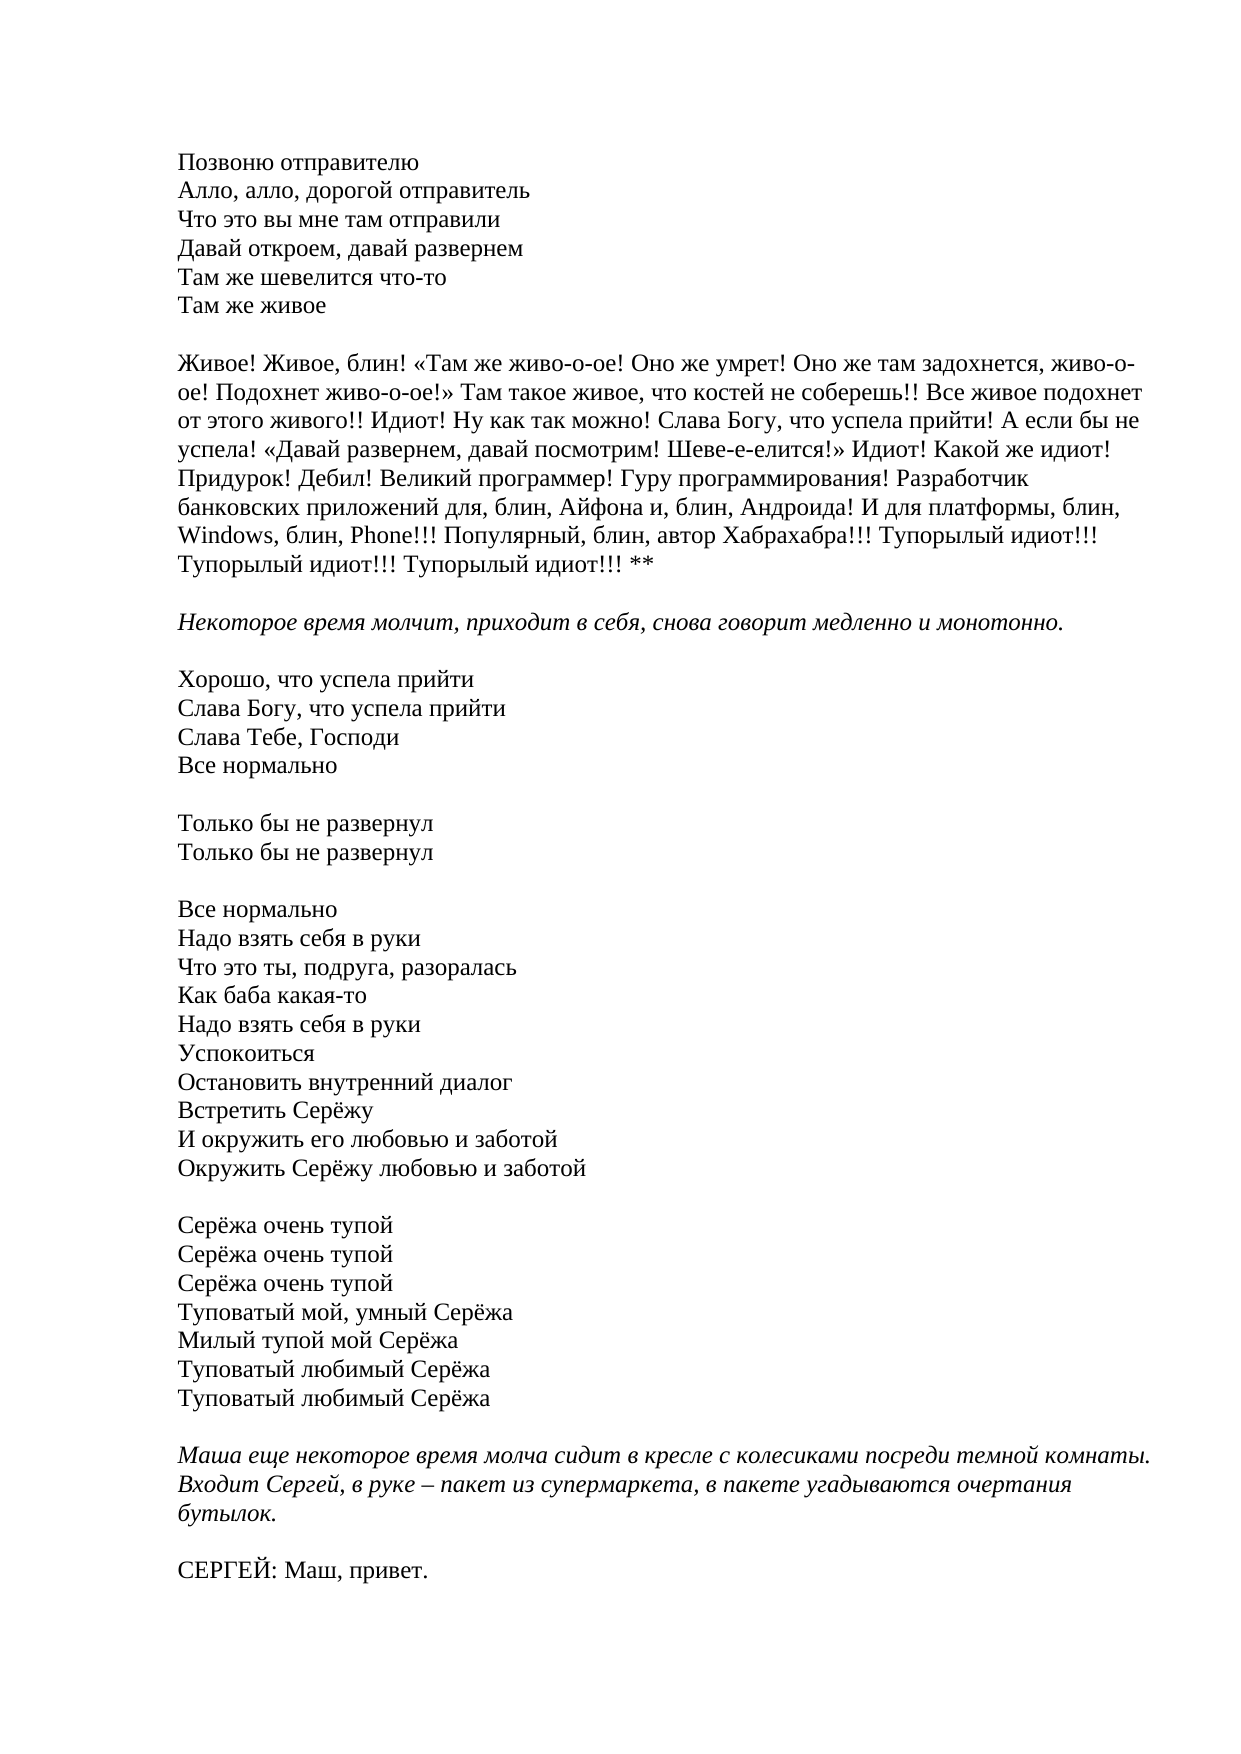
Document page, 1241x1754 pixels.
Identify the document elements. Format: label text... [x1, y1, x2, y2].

text Туповатый мой, умный Серёжа [177, 1297, 1152, 1326]
text Надо взять себя в руки [177, 1009, 1152, 1038]
text Серёжа очень тупой [177, 1239, 1152, 1268]
text Окружить Серёжу любовью и заботой [177, 1153, 1152, 1182]
text Остановить внутренний диалог [177, 1067, 1152, 1096]
text Серёжа очень тупой [177, 1211, 1152, 1239]
text Живое! Живое, блин! «Там же живо-о-ое! Оно же умрет! Оно же там задохнется, живо-о-ое! Подохнет живо-о-ое!» Там такое живое, что костей не соберешь!! Все живое подохнет от этого живого!! Идиот! Ну как так можно! Слава Богу, что успела прийти! А если бы не успела! «Давай развернем, давай посмотрим! Шеве-е-елится!» Идиот! Какой же идиот! Придурок! Дебил! Великий программер! Гуру программирования! Разработчик банковских приложений для, блин, Айфона и, блин, Андроида! И для платформы, блин, Windows, блин, Phone!!! Популярный, блин, автор Хабрахабра!!! Тупорылый идиот!!! Тупорылый идиот!!! Тупорылый идиот!!! ** [177, 348, 1152, 578]
text Слава Тебе, Господи [177, 722, 1152, 751]
text Все нормально [177, 894, 1152, 923]
text Серёжа очень тупой [177, 1268, 1152, 1297]
text Только бы не развернул [177, 837, 1152, 866]
text Только бы не развернул [177, 808, 1152, 837]
text Некоторое время молчит, приходит в себя, снова говорит медленно и монотонно. [177, 607, 1152, 636]
text Слава Богу, что успела прийти [177, 693, 1152, 722]
text Милый тупой мой Серёжа [177, 1326, 1152, 1354]
text Что это вы мне там отправили [177, 204, 1152, 233]
text Успокоиться [177, 1038, 1152, 1067]
text Позвоню отправителю [177, 147, 1152, 176]
text Алло, алло, дорогой отправитель [177, 176, 1152, 204]
text Хорошо, что успела прийти [177, 664, 1152, 693]
text Туповатый любимый Серёжа [177, 1354, 1152, 1383]
text Туповатый любимый Серёжа [177, 1383, 1152, 1412]
text Там же живое [177, 291, 1152, 319]
text Маша еще некоторое время молча сидит в кресле с колесиками посреди темной комнаты. Входит Сергей, в руке – пакет из супермаркета, в пакете угадываются очертания бутылок. [177, 1441, 1152, 1527]
text И окружить его любовью и заботой [177, 1124, 1152, 1153]
text Надо взять себя в руки [177, 923, 1152, 952]
text СЕРГЕЙ: Маш, привет. [177, 1556, 1152, 1584]
text Все нормально [177, 751, 1152, 779]
text Что это ты, подруга, разоралась [177, 952, 1152, 981]
text Давай откроем, давай развернем [177, 233, 1152, 262]
text Как баба какая-то [177, 981, 1152, 1009]
text Там же шевелится что-то [177, 262, 1152, 291]
text Встретить Серёжу [177, 1096, 1152, 1124]
